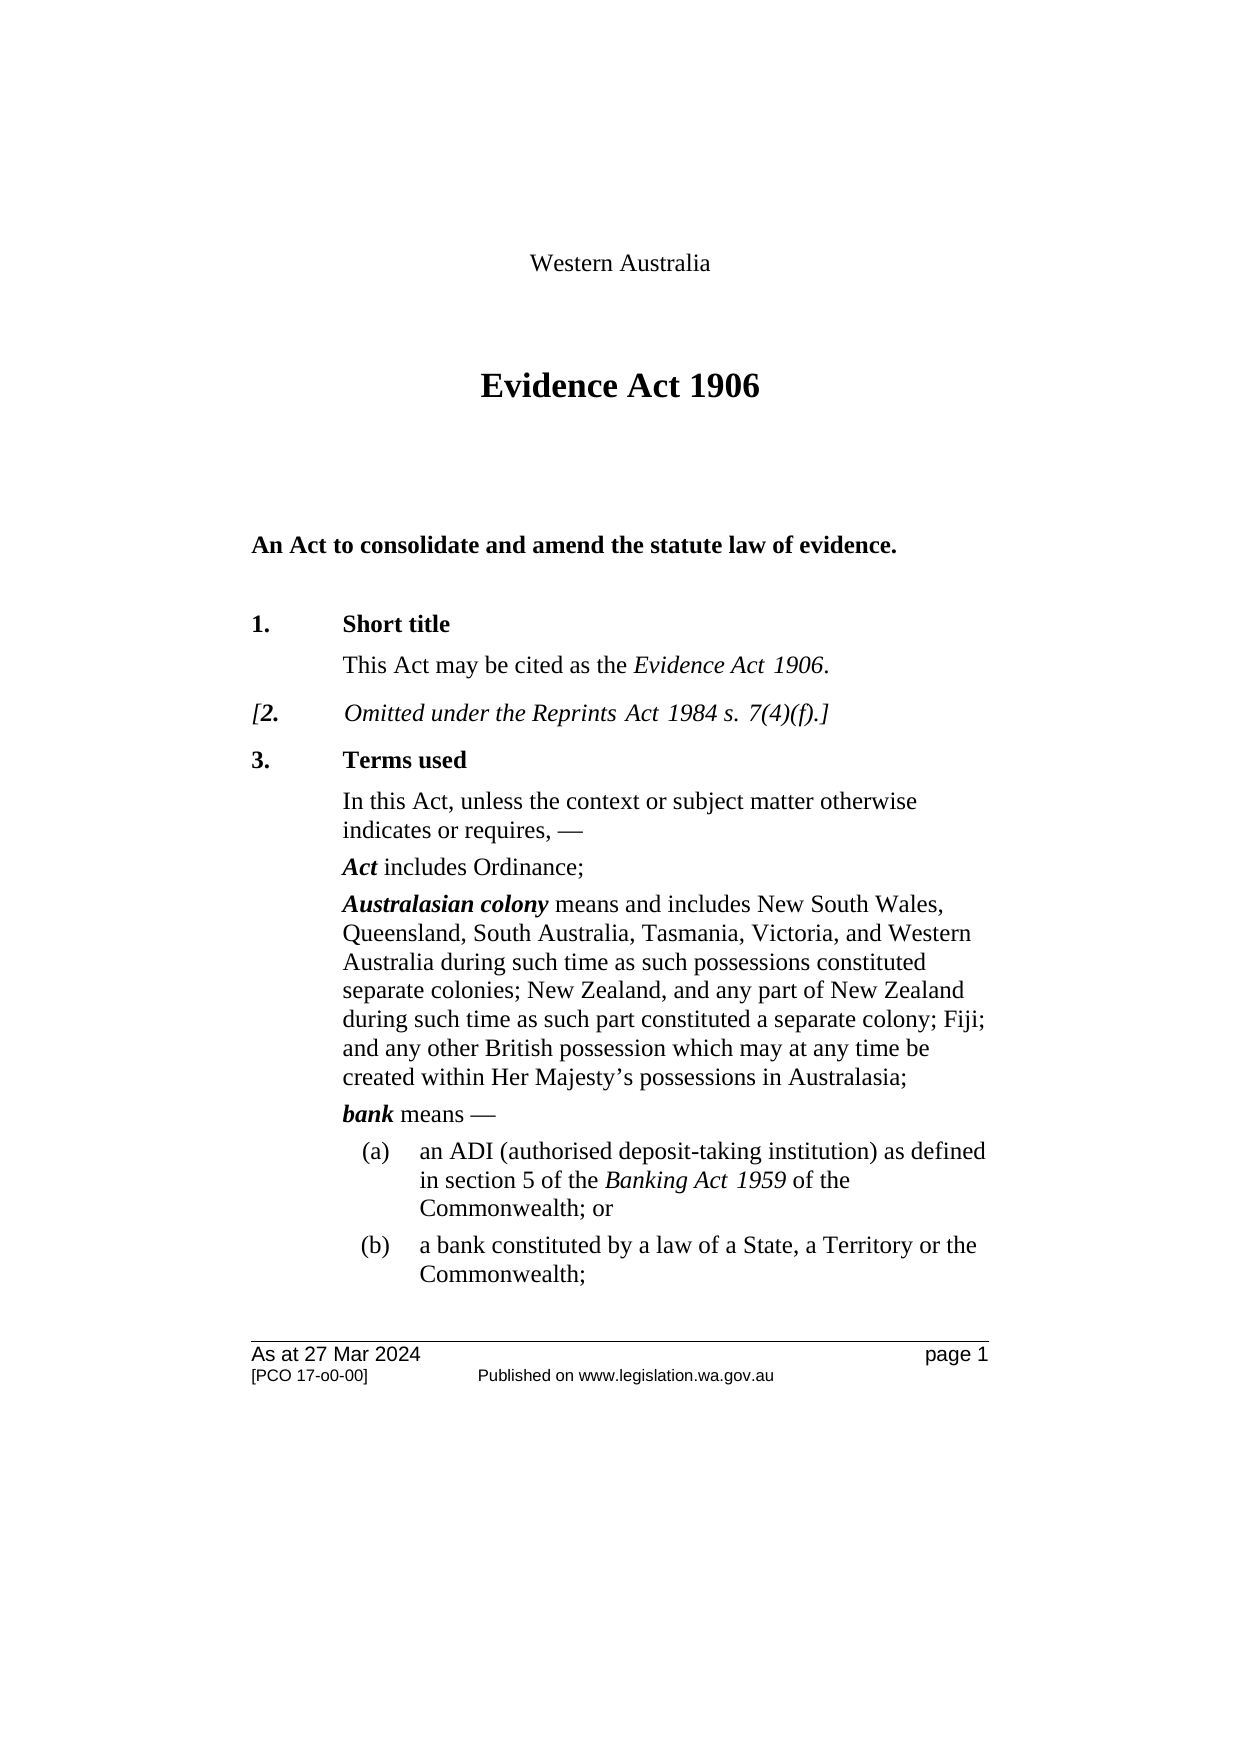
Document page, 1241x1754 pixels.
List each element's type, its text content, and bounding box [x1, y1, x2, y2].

text (a) an ADI (authorised deposit-taking institution) as defined in section 5 of the Banking Act 1959 of the Commonwealth; or [251, 1136, 989, 1222]
text Evidence Act 1906 [251, 364, 989, 405]
text This Act may be cited as the Evidence Act 1906. [251, 650, 989, 679]
text In this Act, unless the context or subject matter otherwise indicates or requires, — [251, 786, 989, 844]
text bank means — [251, 1099, 989, 1128]
text [2. Omitted under the Reprints Act 1984 s. 7(4)(f).] [251, 698, 989, 726]
subtitle 1. Short title [251, 609, 989, 638]
text Australasian colony means and includes New South Wales, Queensland, South Australia, Tasmania, Victoria, and Western Australia during such time as such possessions constituted separate colonies; New Zealand, and any part of New Zealand during such time as such part constituted a separate colony; Fiji; and any other British possession which may at any time be created within Her Majesty’s possessions in Australasia; [251, 889, 989, 1091]
subtitle 3. Terms used [251, 745, 989, 774]
text Western Australia [251, 248, 989, 277]
title An Act to consolidate and amend the statute law of evidence. [251, 530, 989, 559]
text (b) a bank constituted by a law of a State, a Territory or the Commonwealth; [251, 1231, 989, 1288]
text Act includes Ordinance; [251, 852, 989, 881]
